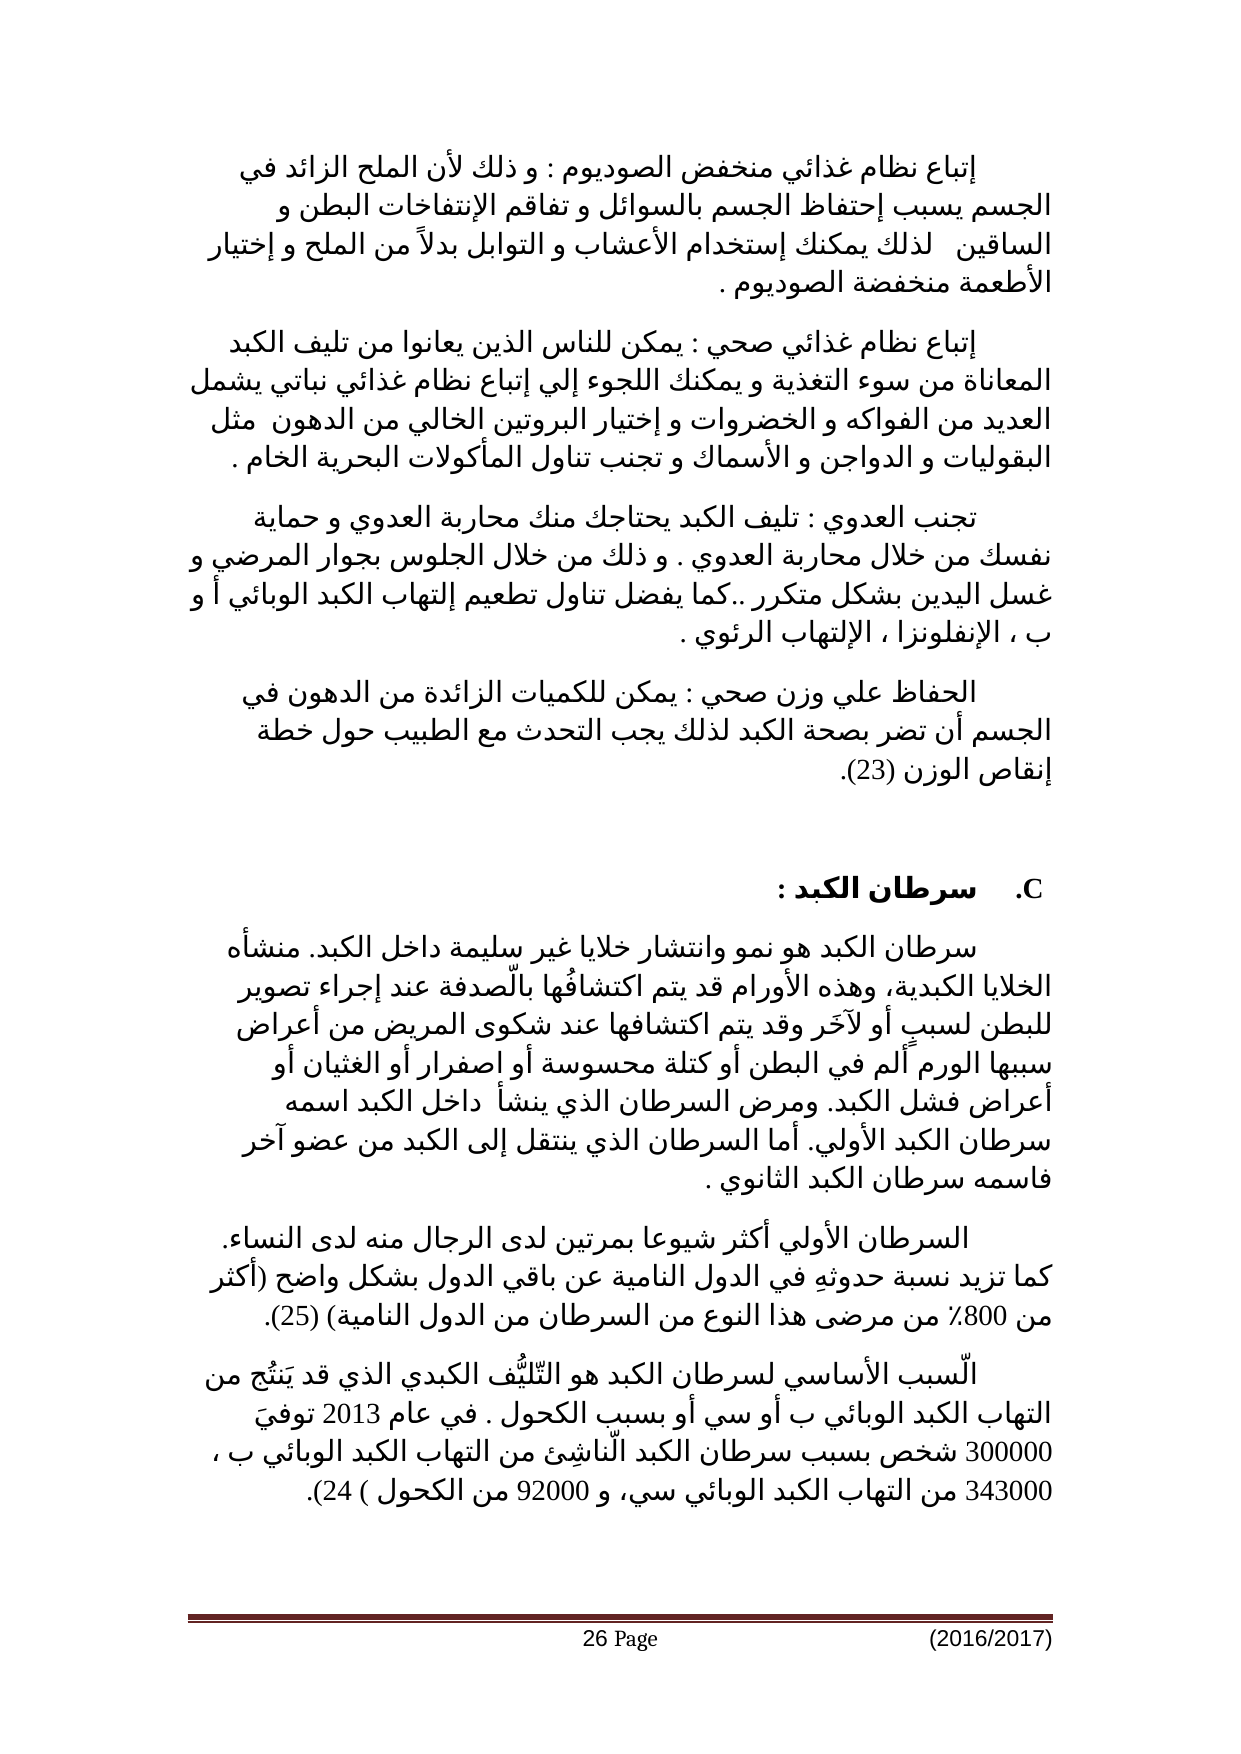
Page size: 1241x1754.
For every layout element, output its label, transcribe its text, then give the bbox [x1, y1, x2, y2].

text الّسبب الأساسي لسرطان الكبد هو التّليُّف الكبدي الذي قد يَنتُج من التهاب الكبد الوبائي ب أو سي أو بسبب الكحول . في عام 2013 توفيَ 300000 شخص بسبب سرطان الكبد الّناشِئ من التهاب الكبد الوبائي ب ،343000 من التهاب الكبد الوبائي سي، و 92000 من الكحول ) 24). [187, 1357, 1053, 1506]
text الحفاظ علي وزن صحي : يمكن للكميات الزائدة من الدهون في الجسم أن تضر بصحة الكبد لذلك يجب التحدث مع الطبيب حول خطة إنقاص الوزن (23). [187, 675, 1053, 786]
text إتباع نظام غذائي صحي : يمكن للناس الذين يعانوا من تليف الكبد المعاناة من سوء التغذية و يمكنك اللجوء إلي إتباع نظام غذائي نباتي يشمل العديد من الفواكه و الخضروات و إختيار البروتين الخالي من الدهون مثل البقوليات و الدواجن و الأسماك و تجنب تناول المأكولات البحرية الخام . [187, 325, 1053, 474]
text تجنب العدوي : تليف الكبد يحتاجك منك محاربة العدوي و حماية نفسك من خلال محاربة العدوي . و ذلك من خلال الجلوس بجوار المرضي و غسل اليدين بشكل متكرر ..كما يفضل تناول تطعيم إلتهاب الكبد الوبائي أ و ب ، الإنفلونزا ، الإلتهاب الرئوي . [187, 500, 1053, 649]
text إتباع نظام غذائي منخفض الصوديوم : و ذلك لأن الملح الزائد في الجسم يسبب إحتفاظ الجسم بالسوائل و تفاقم الإنتفاخات البطن و الساقين لذلك يمكنك إستخدام الأعشاب و التوابل بدلاً من الملح و إختيار الأطعمة منخفضة الصوديوم . [187, 150, 1053, 299]
text سرطان الكبد هو نمو وانتشار خلايا غير سليمة داخل الكبد. منشأه الخلايا الكبدية، وهذه الأورام قد يتم اكتشافُها بالّصدفة عند إجراء تصوير للبطن لسببٍ أو لآخَر وقد يتم اكتشافها عند شكوى المريض من أعراض سببها الورم ألم في البطن أو كتلة محسوسة أو اصفرار أو الغثيان أو أعراض فشل الكبد. ومرض السرطان الذي ينشأ داخل الكبد اسمه سرطان الكبد الأولي. أما السرطان الذي ينتقل إلى الكبد من عضو آخر فاسمه سرطان الكبد الثانوي . [187, 930, 1053, 1195]
list سرطان الكبد : [187, 871, 1015, 904]
text السرطان الأولي أكثر شيوعا بمرتين لدى الرجال منه لدى النساء. كما تزيد نسبة حدوثهِ في الدول النامية عن باقي الدول بشكل واضح (أكثر من 800٪ من مرضى هذا النوع من السرطان من الدول النامية) (25). [187, 1221, 1053, 1331]
